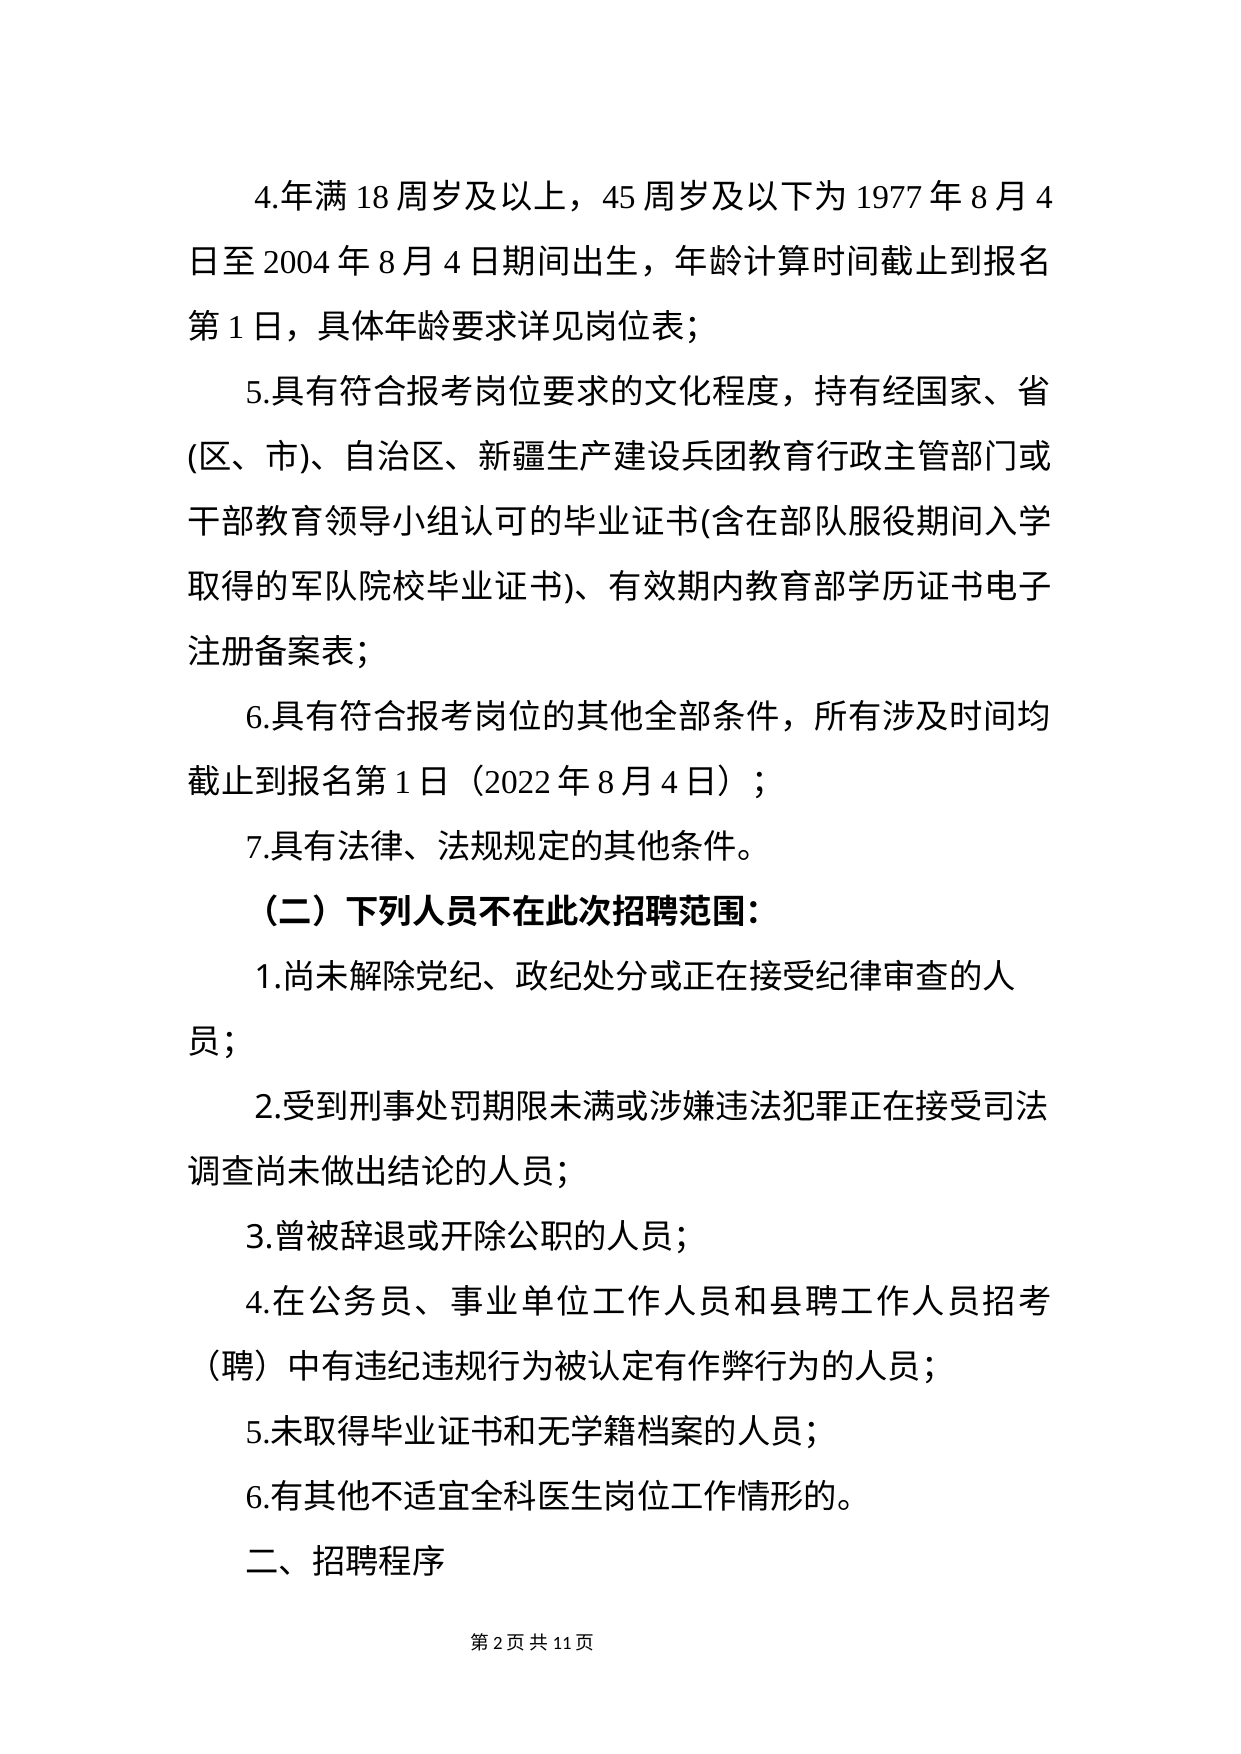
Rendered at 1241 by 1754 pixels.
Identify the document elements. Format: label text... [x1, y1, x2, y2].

text （二）下列人员不在此次招聘范围： [187, 877, 1053, 942]
text 4.年满18周岁及以上，45周岁及以下为1977年8月4日至2004年8月4日期间出生，年龄计算时间截止到报名第1日，具体年龄要求详见岗位表； [187, 162, 1053, 357]
text 6.具有符合报考岗位的其他全部条件，所有涉及时间均截止到报名第1日（2022年8月4日）； [187, 682, 1053, 812]
text 2.受到刑事处罚期限未满或涉嫌违法犯罪正在接受司法调查尚未做出结论的人员； [187, 1072, 1053, 1202]
text 4.在公务员、事业单位工作人员和县聘工作人员招考（聘）中有违纪违规行为被认定有作弊行为的人员； [187, 1267, 1053, 1397]
text 3.曾被辞退或开除公职的人员； [187, 1202, 1053, 1267]
text 1.尚未解除党纪、政纪处分或正在接受纪律审查的人员； [187, 942, 1053, 1072]
text 5.未取得毕业证书和无学籍档案的人员； [187, 1397, 1053, 1462]
text 6.有其他不适宜全科医生岗位工作情形的。 [187, 1462, 1053, 1527]
text 7.具有法律、法规规定的其他条件。 [187, 812, 1053, 877]
text 二、招聘程序 [187, 1527, 1053, 1592]
text 5.具有符合报考岗位要求的文化程度，持有经国家、省(区、市)、自治区、新疆生产建设兵团教育行政主管部门或干部教育领导小组认可的毕业证书(含在部队服役期间入学取得的军队院校毕业证书)、有效期内教育部学历证书电子注册备案表； [187, 357, 1053, 682]
